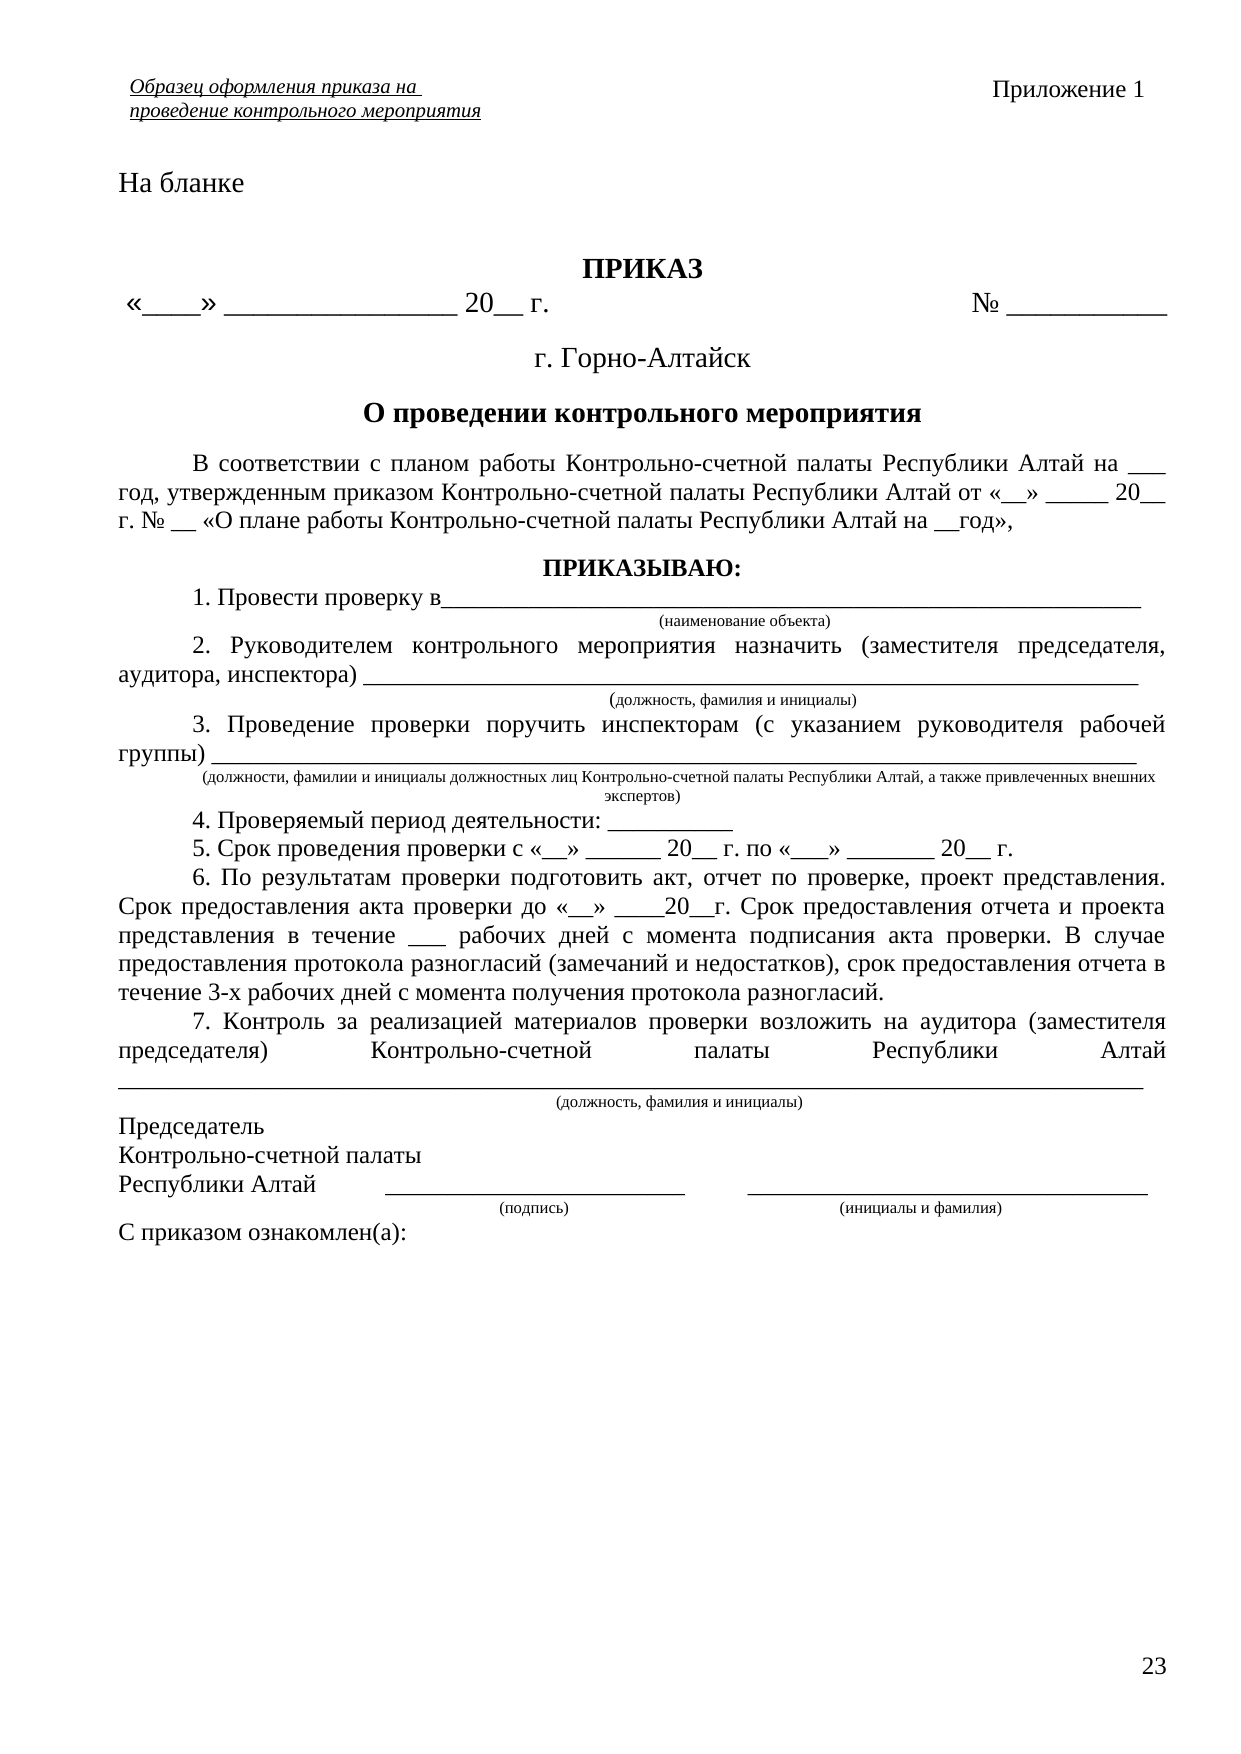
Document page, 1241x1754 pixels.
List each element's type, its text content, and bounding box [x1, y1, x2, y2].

text С приказом ознакомлен(а): [118, 1217, 1167, 1246]
text 2. Руководителем контрольного мероприятия назначить (заместителя председателя, аудитора, инспектора) ______________________________________________________________ [118, 630, 1167, 687]
text Республики Алтай _____________________________________________________________ [118, 1169, 1167, 1198]
text 7. Контроль за реализацией материалов проверки возложить на аудитора (заместителя председателя) Контрольно-счетной палаты Республики Алтай __________________________________________________________________________________ [118, 1006, 1167, 1092]
text 5. Срок проведения проверки с «__» ______ 20__ г. по «___» _______ 20__ г. [118, 833, 1167, 862]
text (должность, фамилия и инициалы) [118, 687, 1167, 709]
subtitle ПРИКАЗ [118, 251, 1167, 285]
table_header Образец оформления приказа на проведение контрольного мероприятия [118, 74, 804, 131]
table_header Приложение 1 [804, 74, 1156, 131]
table_header ____ ________________ 20__ г. [115, 285, 633, 340]
text (наименование объекта) [118, 611, 1167, 630]
text 3. Проведение проверки поручить инспекторам (с указанием руководителя рабочей группы) __________________________________________________________________________ [118, 709, 1167, 766]
text О проведении контрольного мероприятия [118, 395, 1167, 429]
text Контрольно-счетной палаты [118, 1140, 1167, 1169]
text 4. Проверяемый период деятельности: __________ [118, 805, 1167, 833]
text г. Горно-Алтайск [118, 340, 1167, 373]
text (должности, фамилии и инициалы должностных лиц Контрольно-счетной палаты Республики Алтай, а также привлеченных внешних экспертов) [118, 766, 1167, 805]
text ПРИКАЗЫВАЮ: [118, 553, 1167, 582]
text (должность, фамилия и инициалы) [118, 1092, 1167, 1111]
text Председатель [118, 1111, 1167, 1140]
text 6. По результатам проверки подготовить акт, отчет по проверке, проект представления. Срок предоставления акта проверки до «__» ____20__г. Срок предоставления отчета и проекта представления в течение ___ рабочих дней с момента подписания акта проверки. В случае предоставления протокола разногласий (замечаний и недостатков), срок предоставления отчета в течение 3-х рабочих дней с момента получения протокола разногласий. [118, 862, 1167, 1006]
text В соответствии с планом работы Контрольно-счетной палаты Республики Алтай на ___ год, утвержденным приказом Контрольно-счетной палаты Республики Алтай от «__» _____ 20__ г. № __ «О плане работы Контрольно-счетной палаты Республики Алтай на __год», [118, 448, 1167, 534]
text На бланке [118, 165, 1167, 198]
text (подпись) (инициалы и фамилия) [118, 1198, 1167, 1217]
text 1. Провести проверку в________________________________________________________ [192, 582, 1167, 611]
table_header № ___________ [633, 285, 1182, 340]
